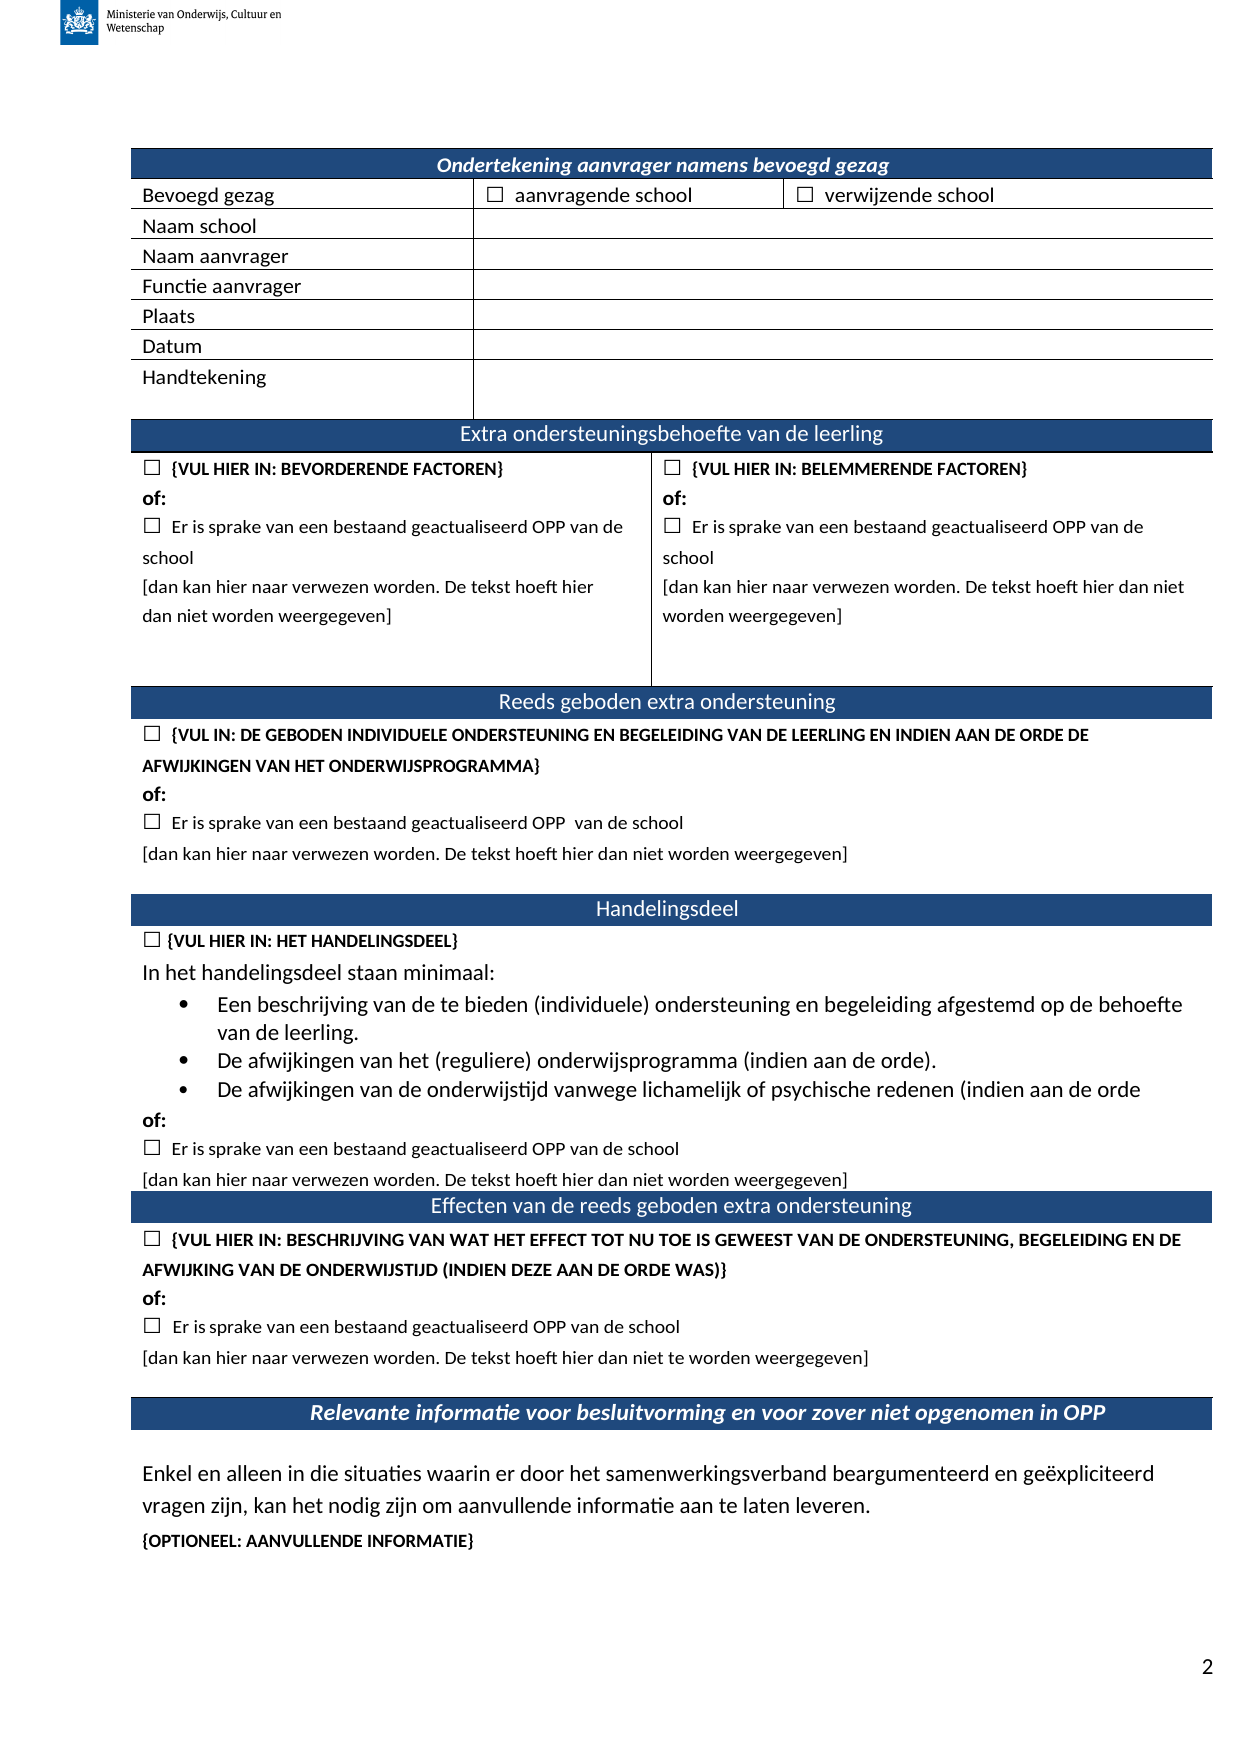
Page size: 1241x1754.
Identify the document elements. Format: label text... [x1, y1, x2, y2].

table_cell Handelingsdeel [131, 894, 1212, 926]
table_cell [474, 270, 1212, 299]
table_cell Functie aanvrager [131, 270, 473, 299]
table_cell [474, 209, 1212, 238]
table_cell [474, 330, 1212, 359]
table_cell Enkel en alleen in die situaties waarin er door het samenwerkingsverband beargumenteerd en geëxpliciteerd vragen zijn, kan het nodig zijn om aanvullende informatie aan te laten leveren. {OPTIONEEL: AANVULLENDE INFORMATIE} [131, 1430, 1212, 1573]
table_cell [474, 239, 1212, 268]
picture [60, 0, 281, 45]
table_cell {VUL HIER IN: BELEMMERENDE FACTOREN} of: Er is sprake van een bestaand geactualiseerd OPP van de school [dan kan hier naar verwezen worden. De tekst hoeft hier dan niet worden weergegeven] [652, 453, 1212, 686]
table_cell Extra ondersteuningsbehoefte van de leerling [131, 420, 1212, 451]
table_cell Datum [131, 330, 473, 359]
table_cell Naam aanvrager [131, 239, 473, 268]
table_cell [474, 360, 1212, 418]
table_cell Handtekening [131, 360, 473, 418]
table_cell {VUL IN: DE GEBODEN INDIVIDUELE ONDERSTEUNING EN BEGELEIDING VAN DE LEERLING EN INDIEN AAN DE ORDE DE AFWIJKINGEN VAN HET ONDERWIJSPROGRAMMA} of: Er is sprake van een bestaand geactualiseerd OPP van de school [dan kan hier naar verwezen worden. De tekst hoeft hier dan niet worden weergegeven] [131, 719, 1212, 894]
table_cell Plaats [131, 300, 473, 329]
table_cell verwijzende school [784, 179, 1212, 208]
table_header Ondertekening aanvrager namens bevoegd gezag [131, 149, 1212, 178]
table_cell Effecten van de reeds geboden extra ondersteuning [131, 1191, 1212, 1223]
table_cell Bevoegd gezag [131, 179, 473, 208]
table_cell {VUL HIER IN: BESCHRIJVING VAN WAT HET EFFECT TOT NU TOE IS GEWEEST VAN DE ONDERSTEUNING, BEGELEIDING EN DE AFWIJKING VAN DE ONDERWIJSTIJD (INDIEN DEZE AAN DE ORDE WAS)} of: Er is sprake van een bestaand geactualiseerd OPP van de school [dan kan hier naar verwezen worden. De tekst hoeft hier dan niet te worden weergegeven] [131, 1223, 1212, 1369]
table_cell {VUL HIER IN: BEVORDERENDE FACTOREN} of: Er is sprake van een bestaand geactualiseerd OPP van de school [dan kan hier naar verwezen worden. De tekst hoeft hier dan niet worden weergegeven] [131, 453, 651, 686]
table_cell Naam school [131, 209, 473, 238]
table_cell {VUL HIER IN: HET HANDELINGSDEEL} In het handelingsdeel staan minimaal: Een beschrijving van de te bieden (individuele) ondersteuning en begeleiding afgestemd op de behoefte van de leerling. De afwijkingen van het (reguliere) onderwijsprogramma (indien aan de orde). De afwijkingen van de onderwijstijd vanwege lichamelijk of psychische redenen (indien aan de orde of: Er is sprake van een bestaand geactualiseerd OPP van de school [dan kan hier naar verwezen worden. De tekst hoeft hier dan niet worden weergegeven] [131, 926, 1212, 1191]
table_header Relevante informatie voor besluitvorming en voor zover niet opgenomen in OPP [131, 1398, 1212, 1430]
table_cell Reeds geboden extra ondersteuning [131, 687, 1212, 719]
table_cell aanvragende school [474, 179, 783, 208]
table_cell [474, 300, 1212, 329]
